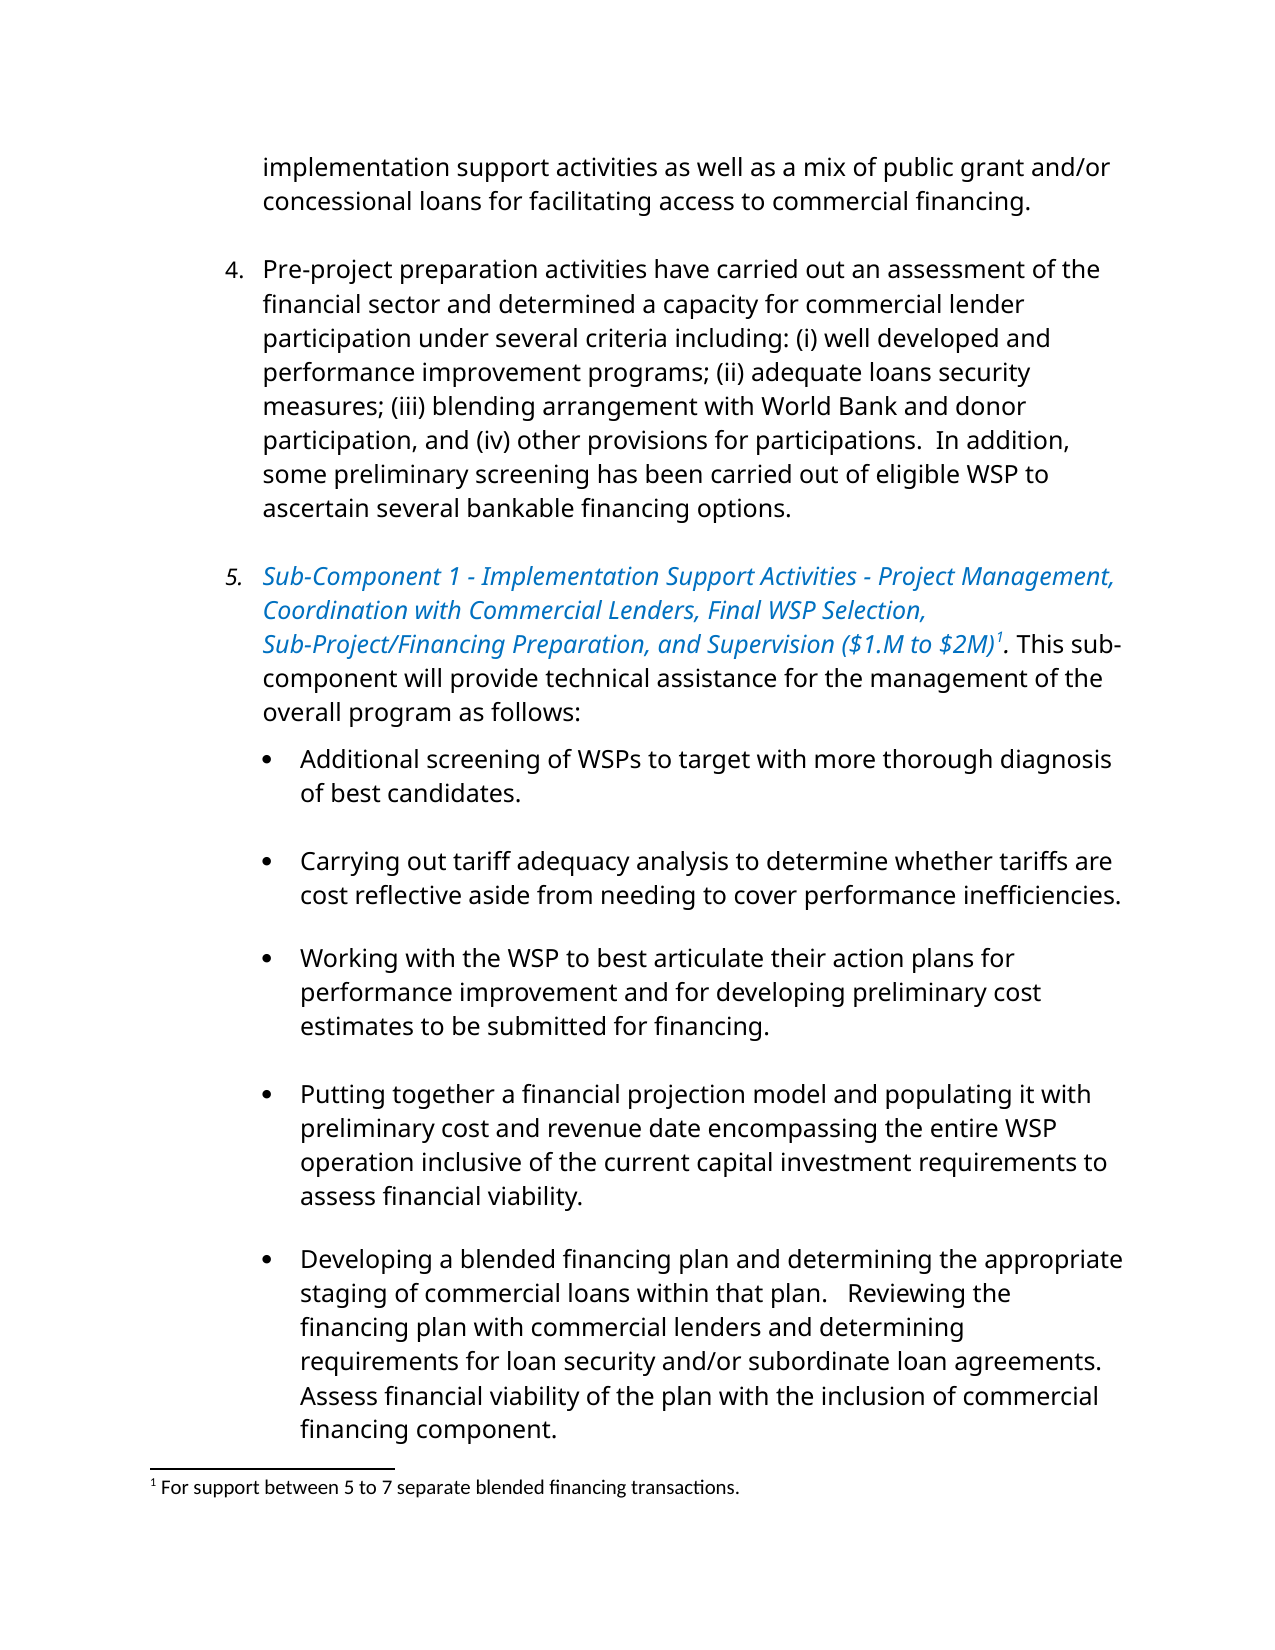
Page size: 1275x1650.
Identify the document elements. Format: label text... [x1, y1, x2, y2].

list Additional screening of WSPs to target with more thorough diagnosis of best candidates. [262, 742, 1125, 810]
list Sub-Component 1 - Implementation Support Activities - Project Management, Coordination with Commercial Lenders, Final WSP Selection, Sub-Project/Financing Preparation, and Supervision ($1.M to $2M). This sub-component will provide technical assistance for the management of the overall program as follows: [225, 559, 1125, 729]
list Developing a blended financing plan and determining the appropriate staging of commercial loans within that plan. Reviewing the financing plan with commercial lenders and determining requirements for loan security and/or subordinate loan agreements. Assess financial viability of the plan with the inclusion of commercial financing component. [262, 1242, 1125, 1446]
list Carrying out tariff adequacy analysis to determine whether tariffs are cost reflective aside from needing to cover performance inefficiencies. [262, 844, 1125, 912]
list Putting together a financial projection model and populating it with preliminary cost and revenue date encompassing the entire WSP operation inclusive of the current capital investment requirements to assess financial viability. [262, 1077, 1125, 1213]
list Working with the WSP to best articulate their action plans for performance improvement and for developing preliminary cost estimates to be submitted for financing. [262, 941, 1125, 1043]
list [225, 150, 1125, 218]
list Pre-project preparation activities have carried out an assessment of the financial sector and determined a capacity for commercial lender participation under several criteria including: (i) well developed and performance improvement programs; (ii) adequate loans security measures; (iii) blending arrangement with World Bank and donor participation, and (iv) other provisions for participations. In addition, some preliminary screening has been carried out of eligible WSP to ascertain several bankable financing options. [225, 252, 1125, 525]
